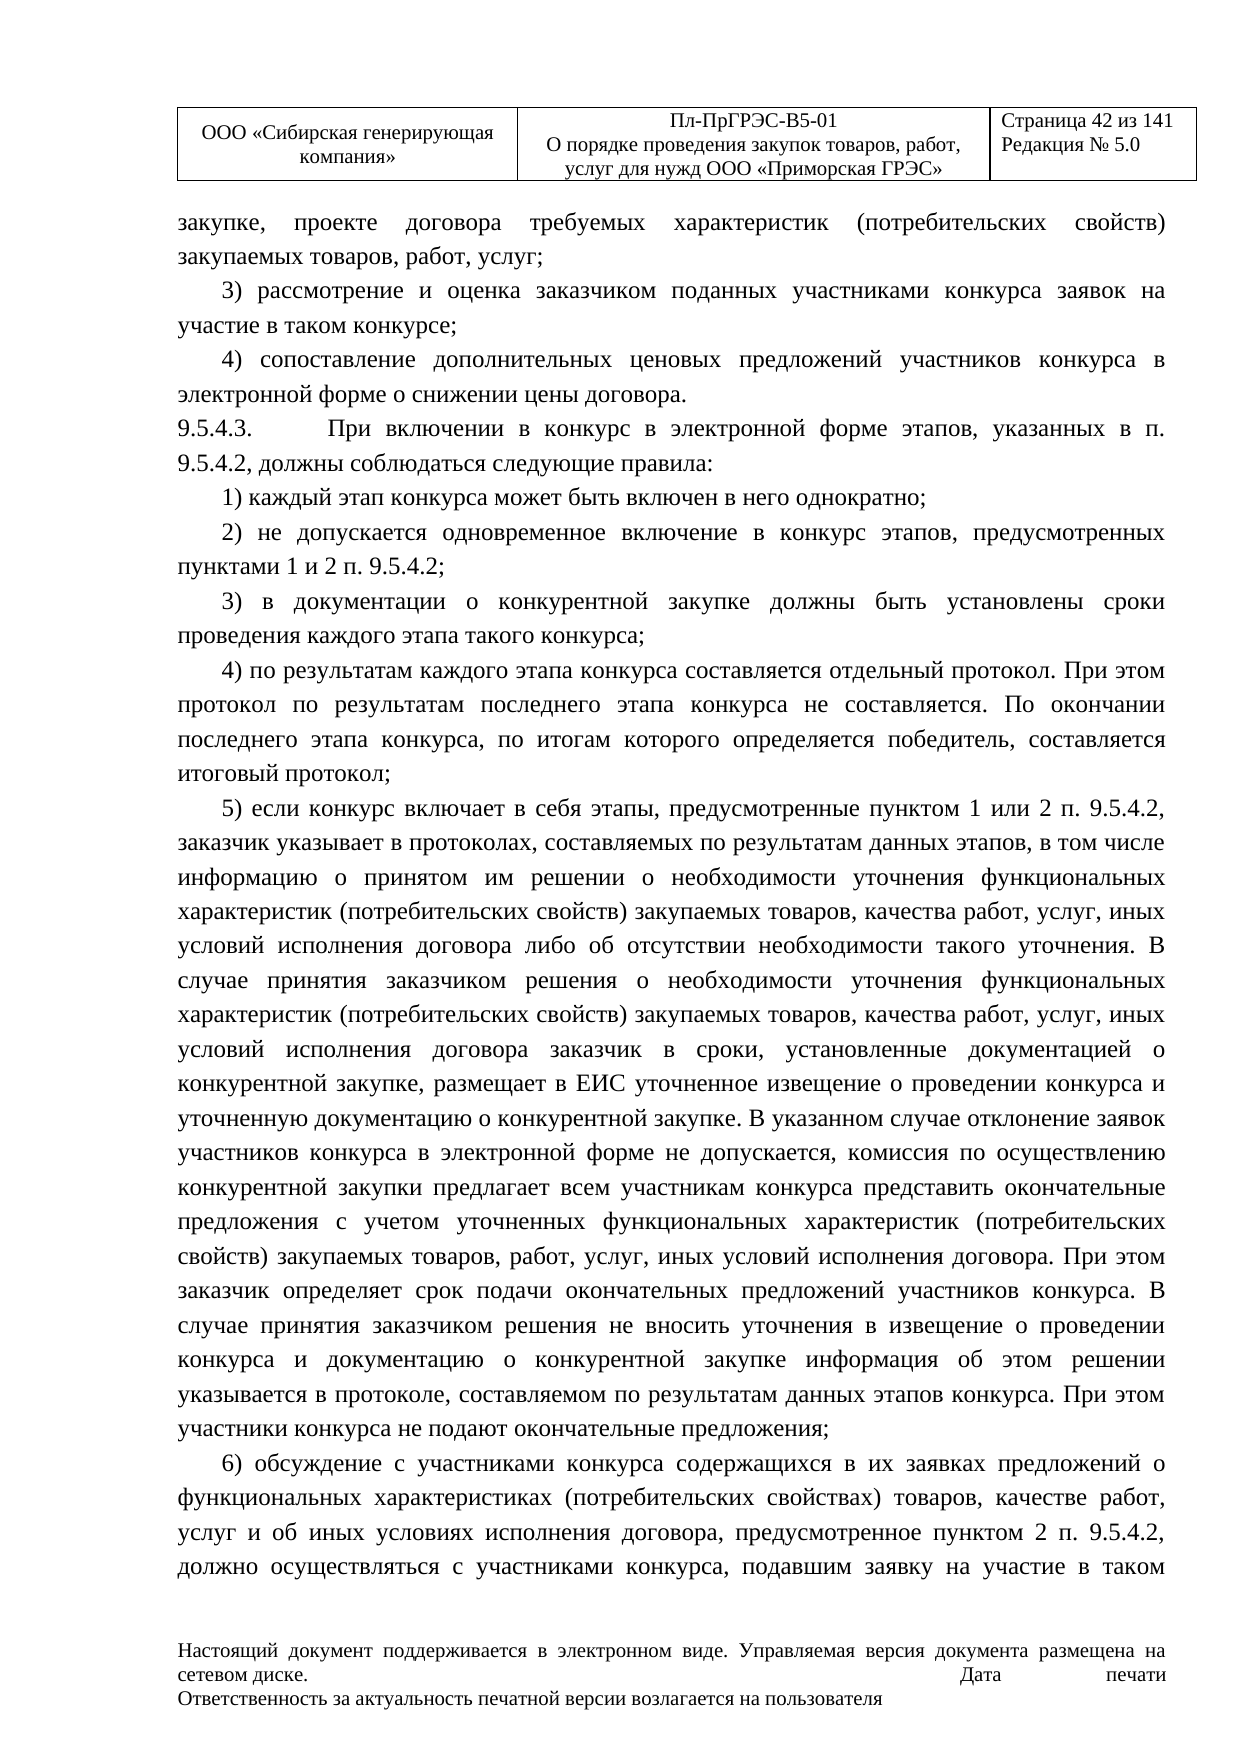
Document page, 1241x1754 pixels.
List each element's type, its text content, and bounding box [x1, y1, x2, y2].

text 4) сопоставление дополнительных ценовых предложений участников конкурса в электронной форме о снижении цены договора. [177, 344, 1166, 408]
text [177, 1448, 1166, 1580]
text 3) рассмотрение и оценка заказчиком поданных участниками конкурса заявок на участие в таком конкурсе; [177, 276, 1166, 339]
text 4) по результатам каждого этапа конкурса составляется отдельный протокол. При этом протокол по результатам последнего этапа конкурса не составляется. По окончании последнего этапа конкурса, по итогам которого определяется победитель, составляется итоговый протокол; [177, 655, 1166, 787]
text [177, 207, 1166, 270]
text 1) каждый этап конкурса может быть включен в него однократно; [177, 482, 1166, 511]
text 2) не допускается одновременное включение в конкурс этапов, предусмотренных пунктами 1 и 2 п. 9.5.4.2; [177, 517, 1166, 580]
text 5) если конкурс включает в себя этапы, предусмотренные пунктом 1 или 2 п. 9.5.4.2, заказчик указывает в протоколах, составляемых по результатам данных этапов, в том числе информацию о принятом им решении о необходимости уточнения функциональных характеристик (потребительских свойств) закупаемых товаров, качества работ, услуг, иных условий исполнения договора либо об отсутствии необходимости такого уточнения. В случае принятия заказчиком решения о необходимости уточнения функциональных характеристик (потребительских свойств) закупаемых товаров, качества работ, услуг, иных условий исполнения договора заказчик в сроки, установленные документацией о конкурентной закупке, размещает в ЕИС уточненное извещение о проведении конкурса и уточненную документацию о конкурентной закупке. В указанном случае отклонение заявок участников конкурса в электронной форме не допускается, комиссия по осуществлению конкурентной закупки предлагает всем участникам конкурса представить окончательные предложения с учетом уточненных функциональных характеристик (потребительских свойств) закупаемых товаров, работ, услуг, иных условий исполнения договора. При этом заказчик определяет срок подачи окончательных предложений участников конкурса. В случае принятия заказчиком решения не вносить уточнения в извещение о проведении конкурса и документацию о конкурентной закупке информация об этом решении указывается в протоколе, составляемом по результатам данных этапов конкурса. При этом участники конкурса не подают окончательные предложения; [177, 793, 1166, 1442]
list При включении в конкурс в электронной форме этапов, указанных в п. 9.5.4.2, должны соблюдаться следующие правила: [177, 413, 1166, 477]
text 3) в документации о конкурентной закупке должны быть установлены сроки проведения каждого этапа такого конкурса; [177, 586, 1166, 649]
